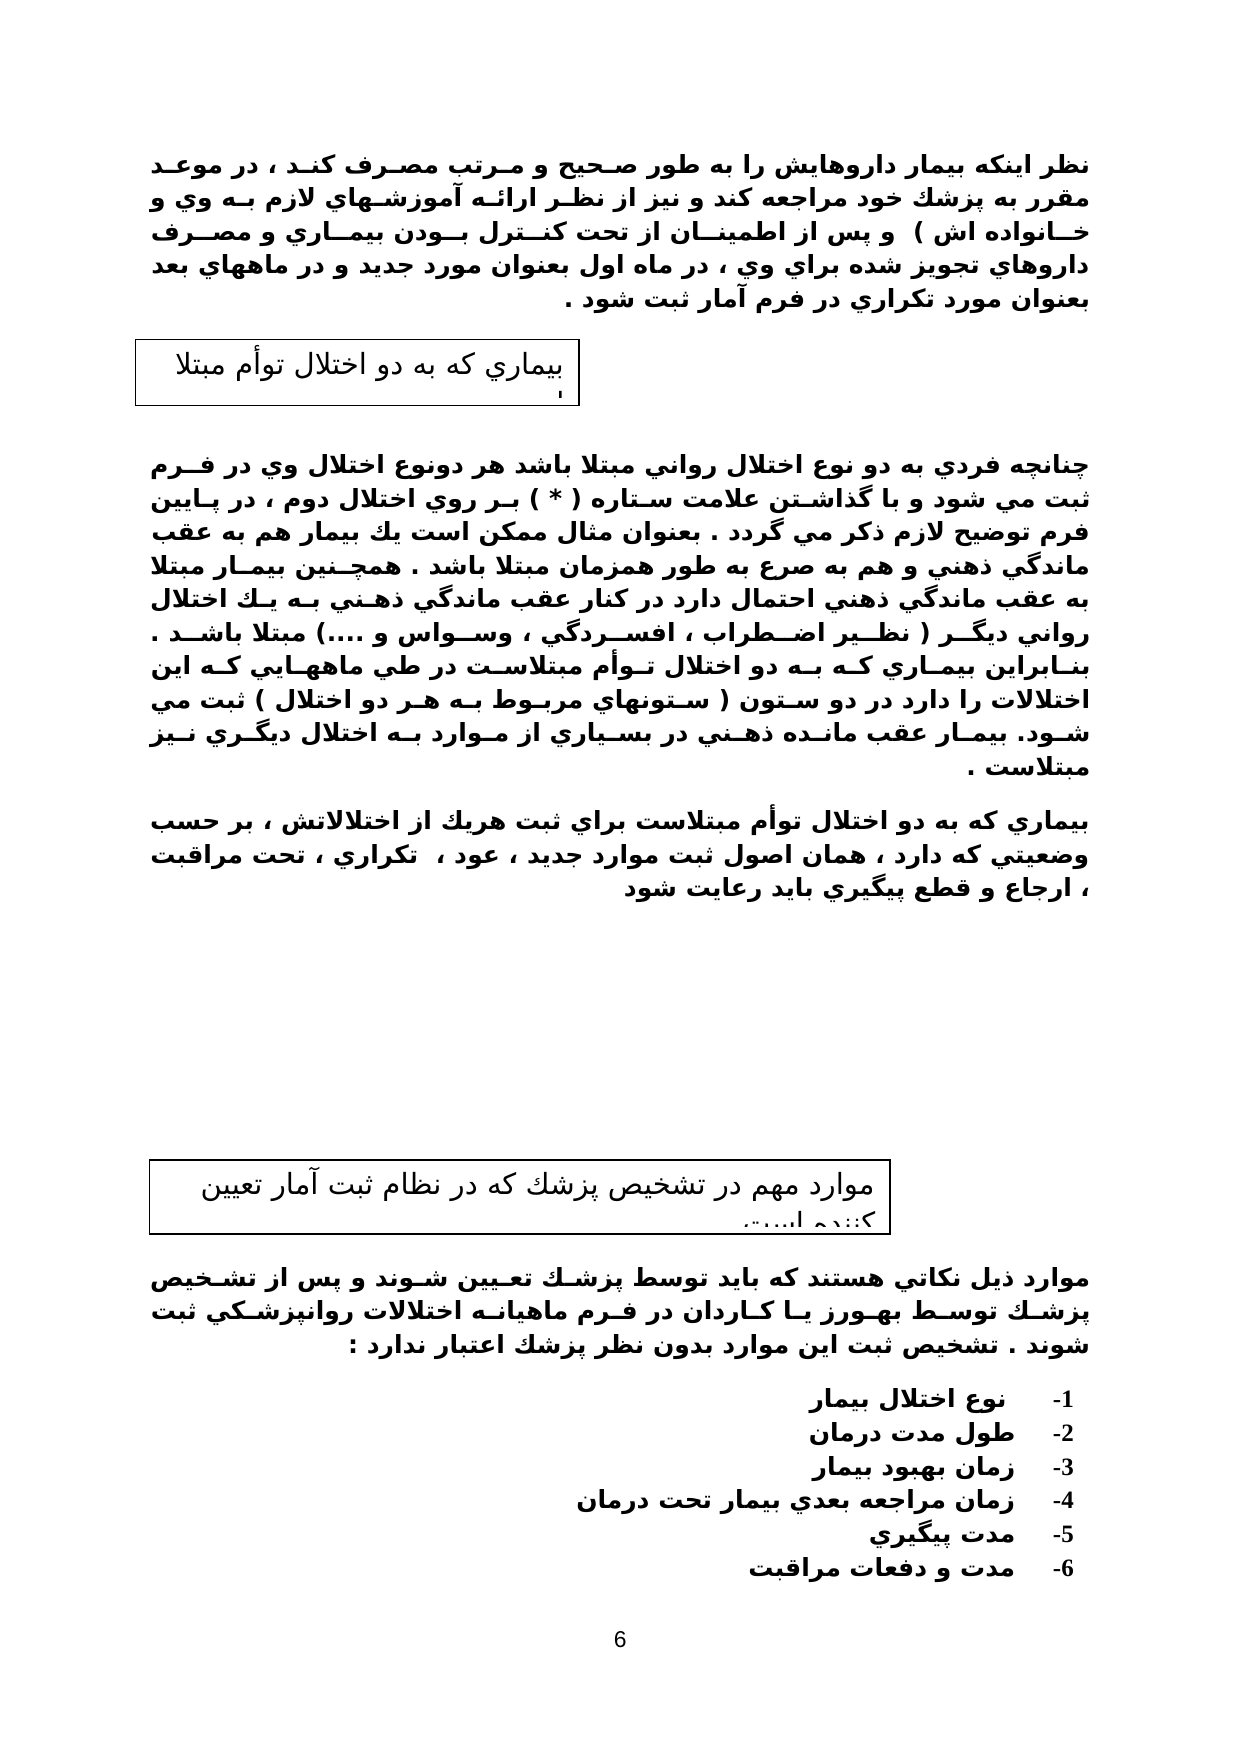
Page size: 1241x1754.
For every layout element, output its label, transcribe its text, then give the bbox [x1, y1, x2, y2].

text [150, 150, 1090, 313]
list مدت و دفعات مراقبت [150, 1553, 1053, 1582]
text موارد ذيل نكاتي هستند كه بايد توسط پزشك تعيين شوند و پس از تشخيص پزشك توسط بهورز يا كاردان در فرم ماهيانه اختلالات روانپزشكي ثبت شوند . تشخيص ثبت اين موارد بدون نظر پزشك اعتبار ندارد : [150, 1263, 1090, 1359]
list نوع اختلال بيمار [150, 1384, 1053, 1414]
text بيماري كه به دو اختلال توأم مبتلاست براي ثبت هريك از اختلالاتش ، بر حسب وضعيتي كه دارد ، همان اصول ثبت موارد جديد ، عود ، تكراري ، تحت مراقبت ، ارجاع و قطع پيگيري بايد رعايت شود [150, 806, 1090, 903]
list طول مدت درمان [150, 1418, 1053, 1447]
list زمان مراجعه بعدي بيمار تحت درمان [150, 1485, 1053, 1514]
list زمان بهبود بيمار [150, 1452, 1053, 1481]
list مدت پيگيري [150, 1519, 1053, 1548]
text چنانچه فردي به دو نوع اختلال رواني مبتلا باشد هر دونوع اختلال وي در فرم ثبت مي شود و با گذاشتن علامت ستاره ( * ) بر روي اختلال دوم ، در پايين فرم توضيح لازم ذكر مي گردد . بعنوان مثال ممكن است يك بيمار هم به عقب ماندگي ذهني و هم به صرع به طور همزمان مبتلا باشد . همچنين بيمار مبتلا به عقب ماندگي ذهني احتمال دارد در كنار عقب ماندگي ذهني به يك اختلال رواني ديگر ( نظير اضطراب ، افسردگي ، وسواس و ....) مبتلا باشد . بنابراين بيماري كه به دو اختلال توأم مبتلاست در طي ماههايي كه اين اختلالات را دارد در دو ستون ( ستونهاي مربوط به هر دو اختلال ) ثبت مي شود. بيمار عقب مانده ذهني در بسياري از موارد به اختلال ديگري نيز مبتلاست . [150, 450, 1090, 781]
